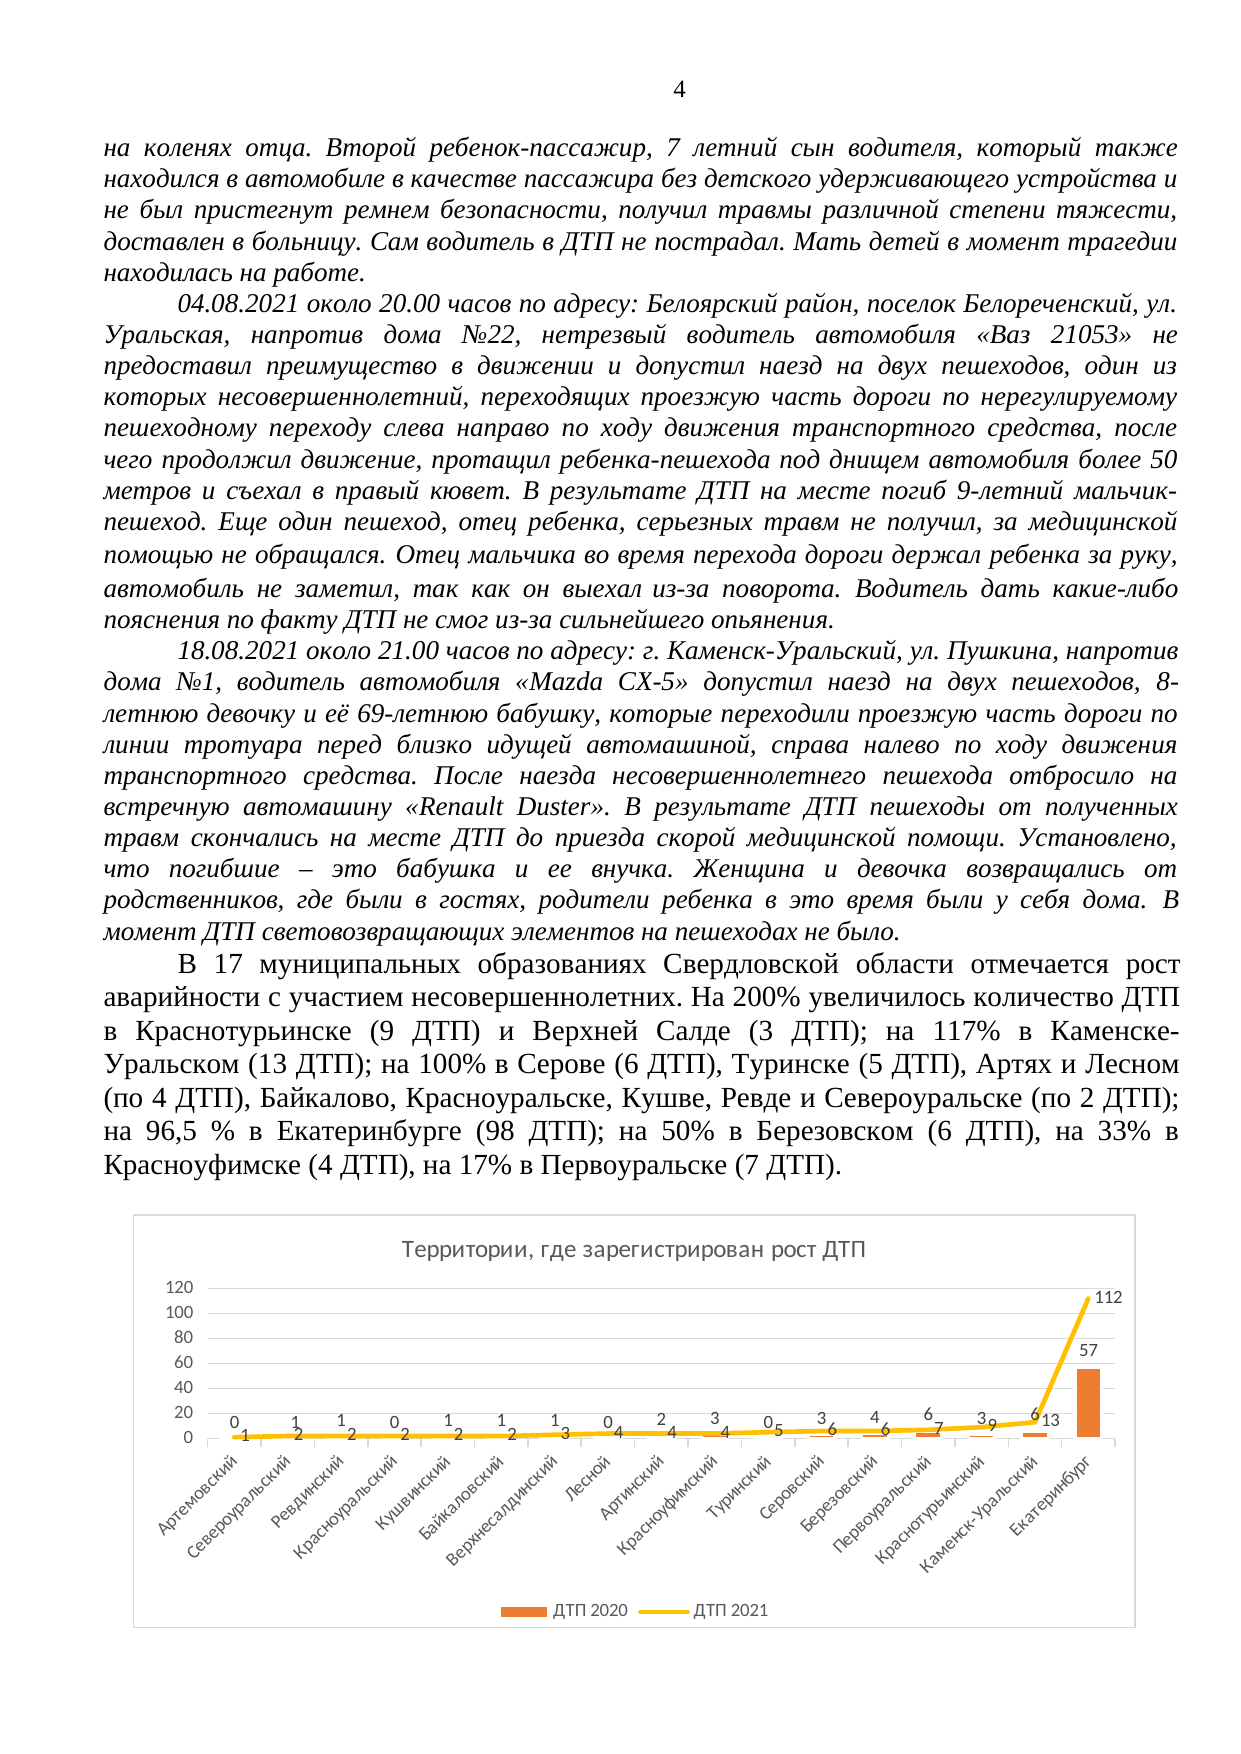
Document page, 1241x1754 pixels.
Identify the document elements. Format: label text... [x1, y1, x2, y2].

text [103, 131, 1181, 287]
text В 17 муниципальных образованиях Свердловской области отмечается рост аварийности с участием несовершеннолетних. На 200% увеличилось количество ДТП в Краснотурьинске (9 ДТП) и Верхней Салде (3 ДТП); на 117% в Каменске-Уральском (13 ДТП); на 100% в Серове (6 ДТП), Туринске (5 ДТП), Артях и Лесном (по 4 ДТП), Байкалово, Красноуральске, Кушве, Ревде и Североуральске (по 2 ДТП); на 96,5 % в Екатеринбурге (98 ДТП); на 50% в Березовском (6 ДТП), на 33% в Красноуфимске (4 ДТП), на 17% в Первоуральске (7 ДТП). [103, 946, 1181, 1181]
text 04.08.2021 около 20.00 часов по адресу: Белоярский район, поселок Белореченский, ул. Уральская, напротив дома №22, нетрезвый водитель автомобиля «Ваз 21053» не предоставил преимущество в движении и допустил наезд на двух пешеходов, один из которых несовершеннолетний, переходящих проезжую часть дороги по нерегулируемому пешеходному переходу слева направо по ходу движения транспортного средства, после чего продолжил движение, протащил ребенка-пешехода под днищем автомобиля более 50 метров и съехал в правый кювет. В результате ДТП на месте погиб 9-летний мальчик-пешеход. Еще один пешеход, отец ребенка, серьезных травм не получил, за медицинской помощью не обращался. Отец мальчика во время перехода дороги держал ребенка за руку, автомобиль не заметил, так как он выехал из-за поворота. Водитель дать какие-либо пояснения по факту ДТП не смог из-за сильнейшего опьянения. [103, 287, 1181, 634]
text 18.08.2021 около 21.00 часов по адресу: г. Каменск-Уральский, ул. Пушкина, напротив дома №1, водитель автомобиля «Mazda CX-5» допустил наезд на двух пешеходов, 8-летнюю девочку и её 69-летнюю бабушку, которые переходили проезжую часть дороги по линии тротуара перед близко идущей автомашиной, справа налево по ходу движения транспортного средства. После наезда несовершеннолетнего пешехода отбросило на встречную автомашину «Renault Duster». В результате ДТП пешеходы от полученных травм скончались на месте ДТП до приезда скорой медицинской помощи. Установлено, что погибшие – это бабушка и ее внучка. Женщина и девочка возвращались от родственников, где были в гостях, родители ребенка в это время были у себя дома. В момент ДТП световозвращающих элементов на пешеходах не было. [103, 634, 1181, 946]
